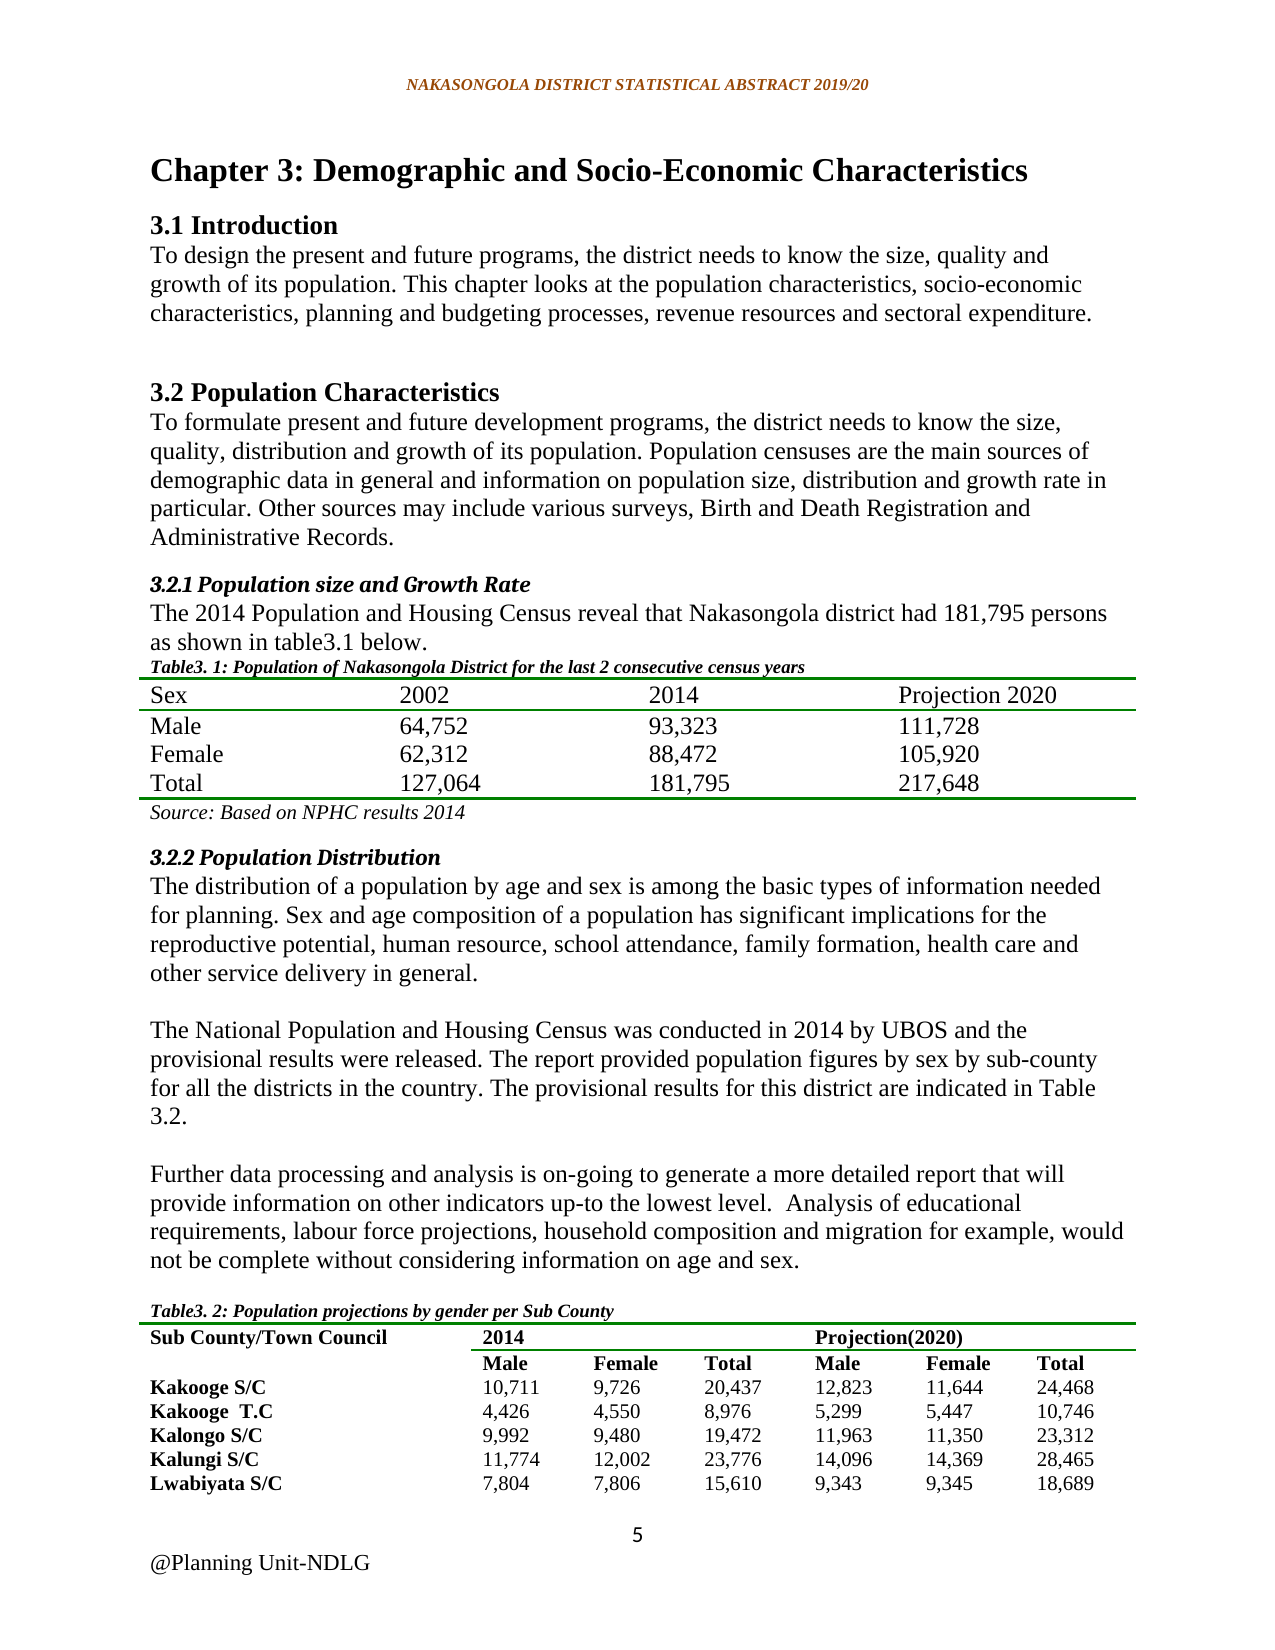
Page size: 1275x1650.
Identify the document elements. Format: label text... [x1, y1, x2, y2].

subtitle 3.2.2 Population Distribution [150, 845, 1125, 871]
subtitle 3.1 Introduction [150, 209, 1125, 240]
table_cell 127,064 [388, 768, 637, 797]
text To design the present and future programs, the district needs to know the size, quality and growth of its population. This chapter looks at the population characteristics, socio-economic characteristics, planning and budgeting processes, revenue resources and sectoral expenditure. [150, 240, 1125, 327]
table_cell 15,610 [693, 1471, 804, 1495]
subtitle 3.2.1 Population size and Growth Rate [150, 572, 1125, 598]
table_cell 18,689 [1025, 1471, 1136, 1495]
table_cell Female [582, 1351, 693, 1374]
table_cell 7,806 [582, 1471, 693, 1495]
table_cell Total [139, 768, 388, 797]
table_cell 88,472 [638, 740, 887, 768]
table_cell Kalongo S/C [139, 1423, 471, 1447]
table_cell 19,472 [693, 1423, 804, 1447]
table_cell 4,426 [471, 1399, 582, 1423]
table_header 2014 [638, 680, 887, 709]
text Further data processing and analysis is on-going to generate a more detailed report that will provide information on other indicators up-to the lowest level. Analysis of educational requirements, labour force projections, household composition and migration for example, would not be complete without considering information on age and sex. [150, 1159, 1125, 1274]
table_cell 111,728 [887, 711, 1136, 739]
table_cell 105,920 [887, 740, 1136, 768]
table_cell 11,350 [915, 1423, 1025, 1447]
table_cell 12,002 [582, 1447, 693, 1471]
table_cell 10,746 [1025, 1399, 1136, 1423]
table_cell 10,711 [471, 1375, 582, 1399]
text The 2014 Population and Housing Census reveal that Nakasongola district had 181,795 persons as shown in table3.1 below. [150, 598, 1125, 656]
table_cell Male [804, 1351, 914, 1374]
text To formulate present and future development programs, the district needs to know the size, quality, distribution and growth of its population. Population censuses are the main sources of demographic data in general and information on population size, distribution and growth rate in particular. Other sources may include various surveys, Birth and Death Registration and Administrative Records. [150, 407, 1125, 551]
table_header Sub County/Town Council [139, 1325, 471, 1374]
table_cell 23,312 [1025, 1423, 1136, 1447]
table_cell Female [139, 740, 388, 768]
table_cell 5,447 [915, 1399, 1025, 1423]
table_header Projection(2020) [804, 1325, 1136, 1349]
table_cell Male [471, 1351, 582, 1374]
table_cell 14,369 [915, 1447, 1025, 1471]
text The National Population and Housing Census was conducted in 2014 by UBOS and the provisional results were released. The report provided population figures by sex by sub-county for all the districts in the country. The provisional results for this district are indicated in Table 3.2. [150, 1015, 1125, 1130]
table_cell Lwabiyata S/C [139, 1471, 471, 1495]
table_cell 20,437 [693, 1375, 804, 1399]
table_cell 9,992 [471, 1423, 582, 1447]
table_cell 9,480 [582, 1423, 693, 1447]
table_cell 23,776 [693, 1447, 804, 1471]
table_cell Male [139, 711, 388, 739]
table_cell Total [1025, 1351, 1136, 1374]
subtitle Chapter 3: Demographic and Socio-Economic Characteristics [150, 150, 1125, 188]
table_cell 93,323 [638, 711, 887, 739]
table_cell Kakooge T.C [139, 1399, 471, 1423]
table_header 2014 [471, 1325, 804, 1349]
subtitle 3.2 Population Characteristics [150, 376, 1125, 407]
table_cell 14,096 [804, 1447, 914, 1471]
table_cell 24,468 [1025, 1375, 1136, 1399]
table_cell Total [693, 1351, 804, 1374]
table_cell 5,299 [804, 1399, 914, 1423]
table_cell 64,752 [388, 711, 637, 739]
table_cell Female [915, 1351, 1025, 1374]
table_cell 28,465 [1025, 1447, 1136, 1471]
table_cell 11,774 [471, 1447, 582, 1471]
table_header Sex [139, 680, 388, 709]
table_cell 9,343 [804, 1471, 914, 1495]
table_cell 217,648 [887, 768, 1136, 797]
table_header 2002 [388, 680, 637, 709]
table_cell Kalungi S/C [139, 1447, 471, 1471]
table_cell 11,644 [915, 1375, 1025, 1399]
table_header Projection 2020 [887, 680, 1136, 709]
table_cell 8,976 [693, 1399, 804, 1423]
text The distribution of a population by age and sex is among the basic types of information needed for planning. Sex and age composition of a population has significant implications for the reproductive potential, human resource, school attendance, family formation, health care and other service delivery in general. [150, 871, 1125, 986]
table_cell 7,804 [471, 1471, 582, 1495]
table_cell 181,795 [638, 768, 887, 797]
table_cell 62,312 [388, 740, 637, 768]
table_cell 11,963 [804, 1423, 914, 1447]
table_cell 4,550 [582, 1399, 693, 1423]
table_cell Kakooge S/C [139, 1375, 471, 1399]
table_cell 9,726 [582, 1375, 693, 1399]
table_cell 12,823 [804, 1375, 914, 1399]
text Source: Based on NPHC results 2014 [150, 800, 1125, 824]
table_cell 9,345 [915, 1471, 1025, 1495]
